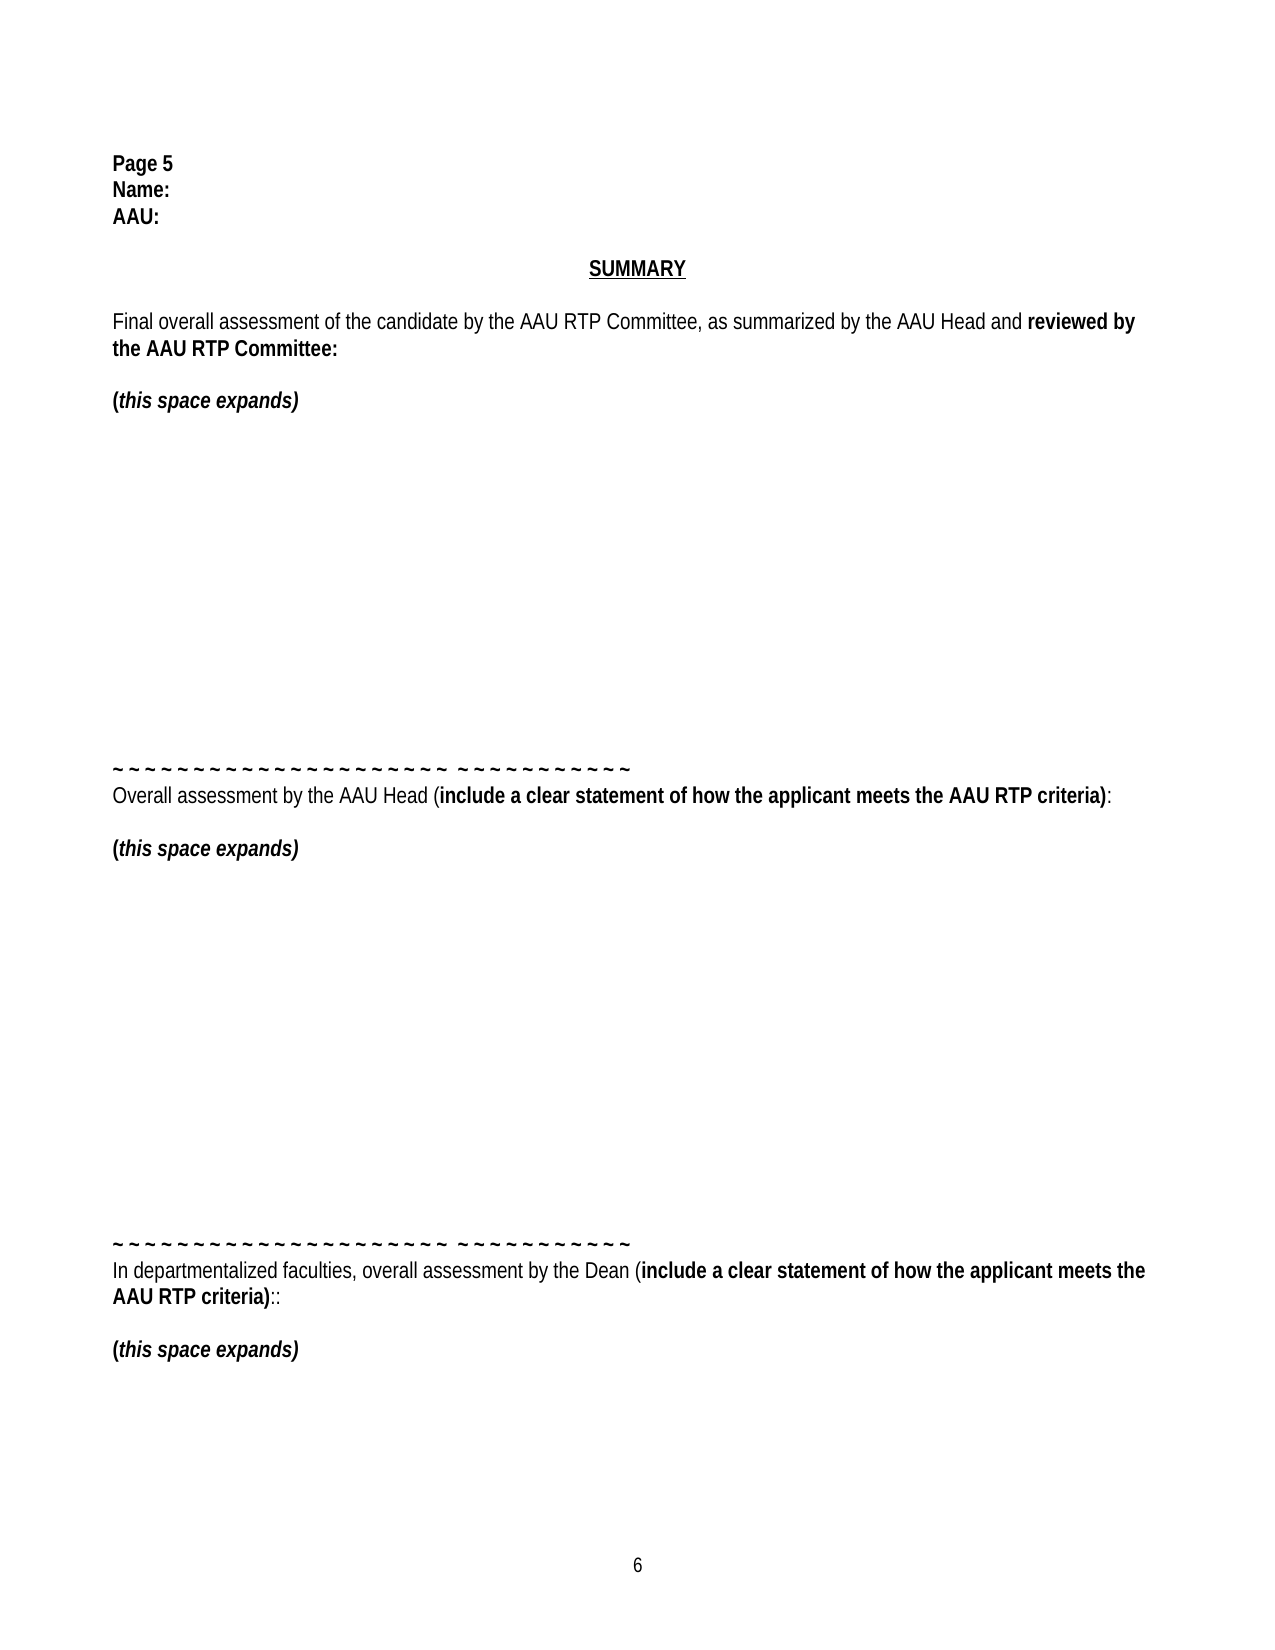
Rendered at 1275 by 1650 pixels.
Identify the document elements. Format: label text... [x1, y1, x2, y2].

text In departmentalized faculties, overall assessment by the Dean (include a clear statement of how the applicant meets the AAU RTP criteria):: [112, 1257, 1162, 1309]
text (this space expands) [112, 835, 1162, 862]
text (this space expands) [112, 1336, 1162, 1362]
text ~ ~ ~ ~ ~ ~ ~ ~ ~ ~ ~ ~ ~ ~ ~ ~ ~ ~ ~ ~ ~ ~ ~ ~ ~ ~ ~ ~ ~ ~ ~ ~ [112, 1231, 1162, 1257]
text Overall assessment by the AAU Head (include a clear statement of how the applicant meets the AAU RTP criteria): [112, 782, 1162, 809]
text (this space expands) [112, 387, 1162, 413]
text Final overall assessment of the candidate by the AAU RTP Committee, as summarized by the AAU Head and reviewed by the AAU RTP Committee: [112, 308, 1162, 361]
text ~ ~ ~ ~ ~ ~ ~ ~ ~ ~ ~ ~ ~ ~ ~ ~ ~ ~ ~ ~ ~ ~ ~ ~ ~ ~ ~ ~ ~ ~ ~ ~ [112, 756, 1162, 782]
text SUMMARY [112, 255, 1162, 282]
text Name: [112, 176, 1162, 203]
text AAU: [112, 203, 1162, 229]
text Page 5 [112, 150, 1162, 176]
